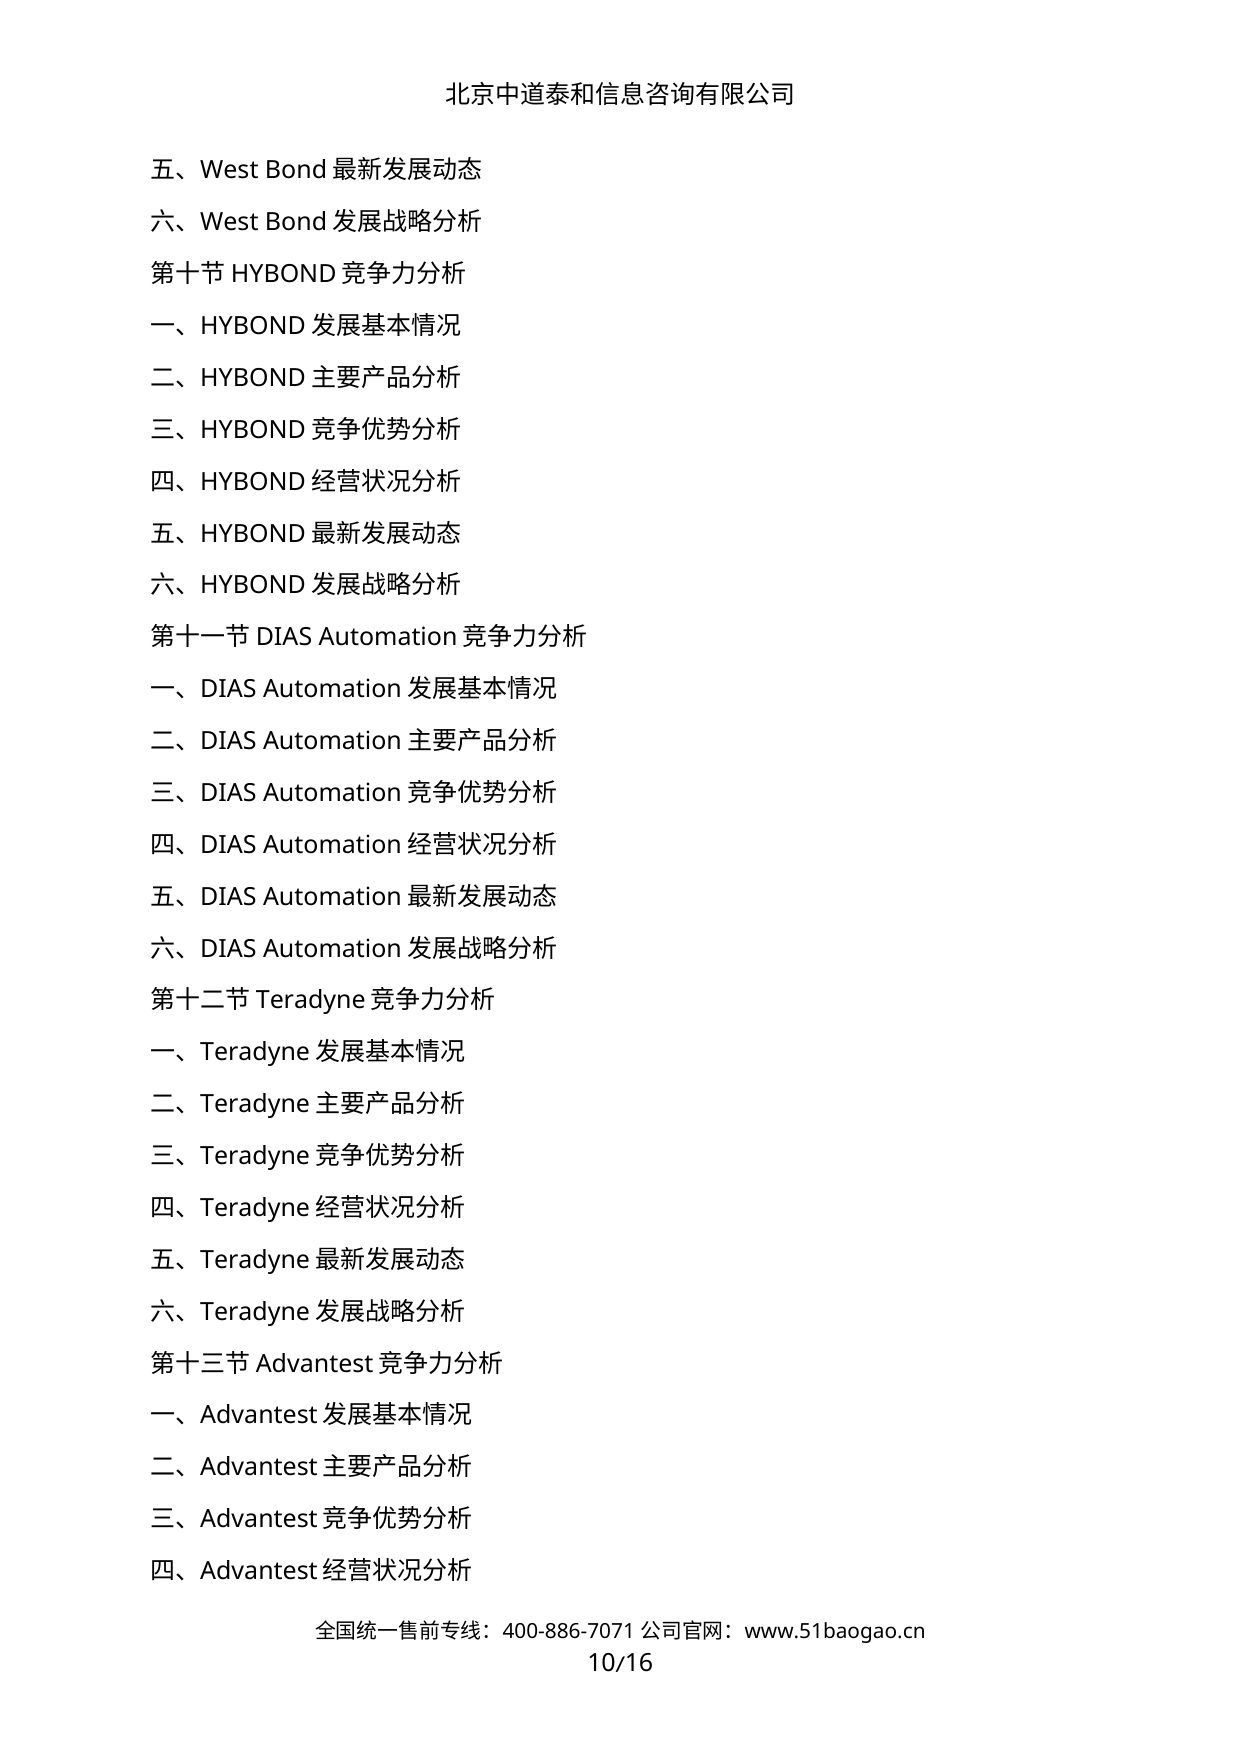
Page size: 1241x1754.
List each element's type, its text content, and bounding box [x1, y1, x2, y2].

text 六、DIAS Automation发展战略分析 [150, 928, 1090, 964]
text 三、Advantest竞争优势分析 [150, 1499, 1090, 1535]
text 六、Teradyne发展战略分析 [150, 1291, 1090, 1327]
text 五、DIAS Automation最新发展动态 [150, 876, 1090, 912]
text 四、HYBOND经营状况分析 [150, 461, 1090, 497]
text 六、West Bond发展战略分析 [150, 202, 1090, 238]
text 五、West Bond最新发展动态 [150, 150, 1090, 186]
text 第十三节 Advantest竞争力分析 [150, 1343, 1090, 1379]
text 一、Teradyne发展基本情况 [150, 1032, 1090, 1068]
text 三、Teradyne竞争优势分析 [150, 1136, 1090, 1172]
text 五、HYBOND最新发展动态 [150, 513, 1090, 549]
text 第十一节 DIAS Automation竞争力分析 [150, 617, 1090, 653]
text 三、HYBOND竞争优势分析 [150, 409, 1090, 446]
text 一、Advantest发展基本情况 [150, 1395, 1090, 1431]
text 二、Teradyne主要产品分析 [150, 1084, 1090, 1120]
text 二、Advantest主要产品分析 [150, 1447, 1090, 1483]
text 一、DIAS Automation发展基本情况 [150, 669, 1090, 705]
text 六、HYBOND发展战略分析 [150, 565, 1090, 601]
text 四、DIAS Automation经营状况分析 [150, 824, 1090, 861]
text 四、Advantest经营状况分析 [150, 1551, 1090, 1587]
text 五、Teradyne最新发展动态 [150, 1239, 1090, 1276]
text 二、DIAS Automation主要产品分析 [150, 721, 1090, 757]
text 第十节 HYBOND竞争力分析 [150, 254, 1090, 290]
text 一、HYBOND发展基本情况 [150, 306, 1090, 342]
text 三、DIAS Automation竞争优势分析 [150, 772, 1090, 809]
text 二、HYBOND主要产品分析 [150, 357, 1090, 394]
text 四、Teradyne经营状况分析 [150, 1187, 1090, 1224]
text 第十二节 Teradyne竞争力分析 [150, 980, 1090, 1016]
